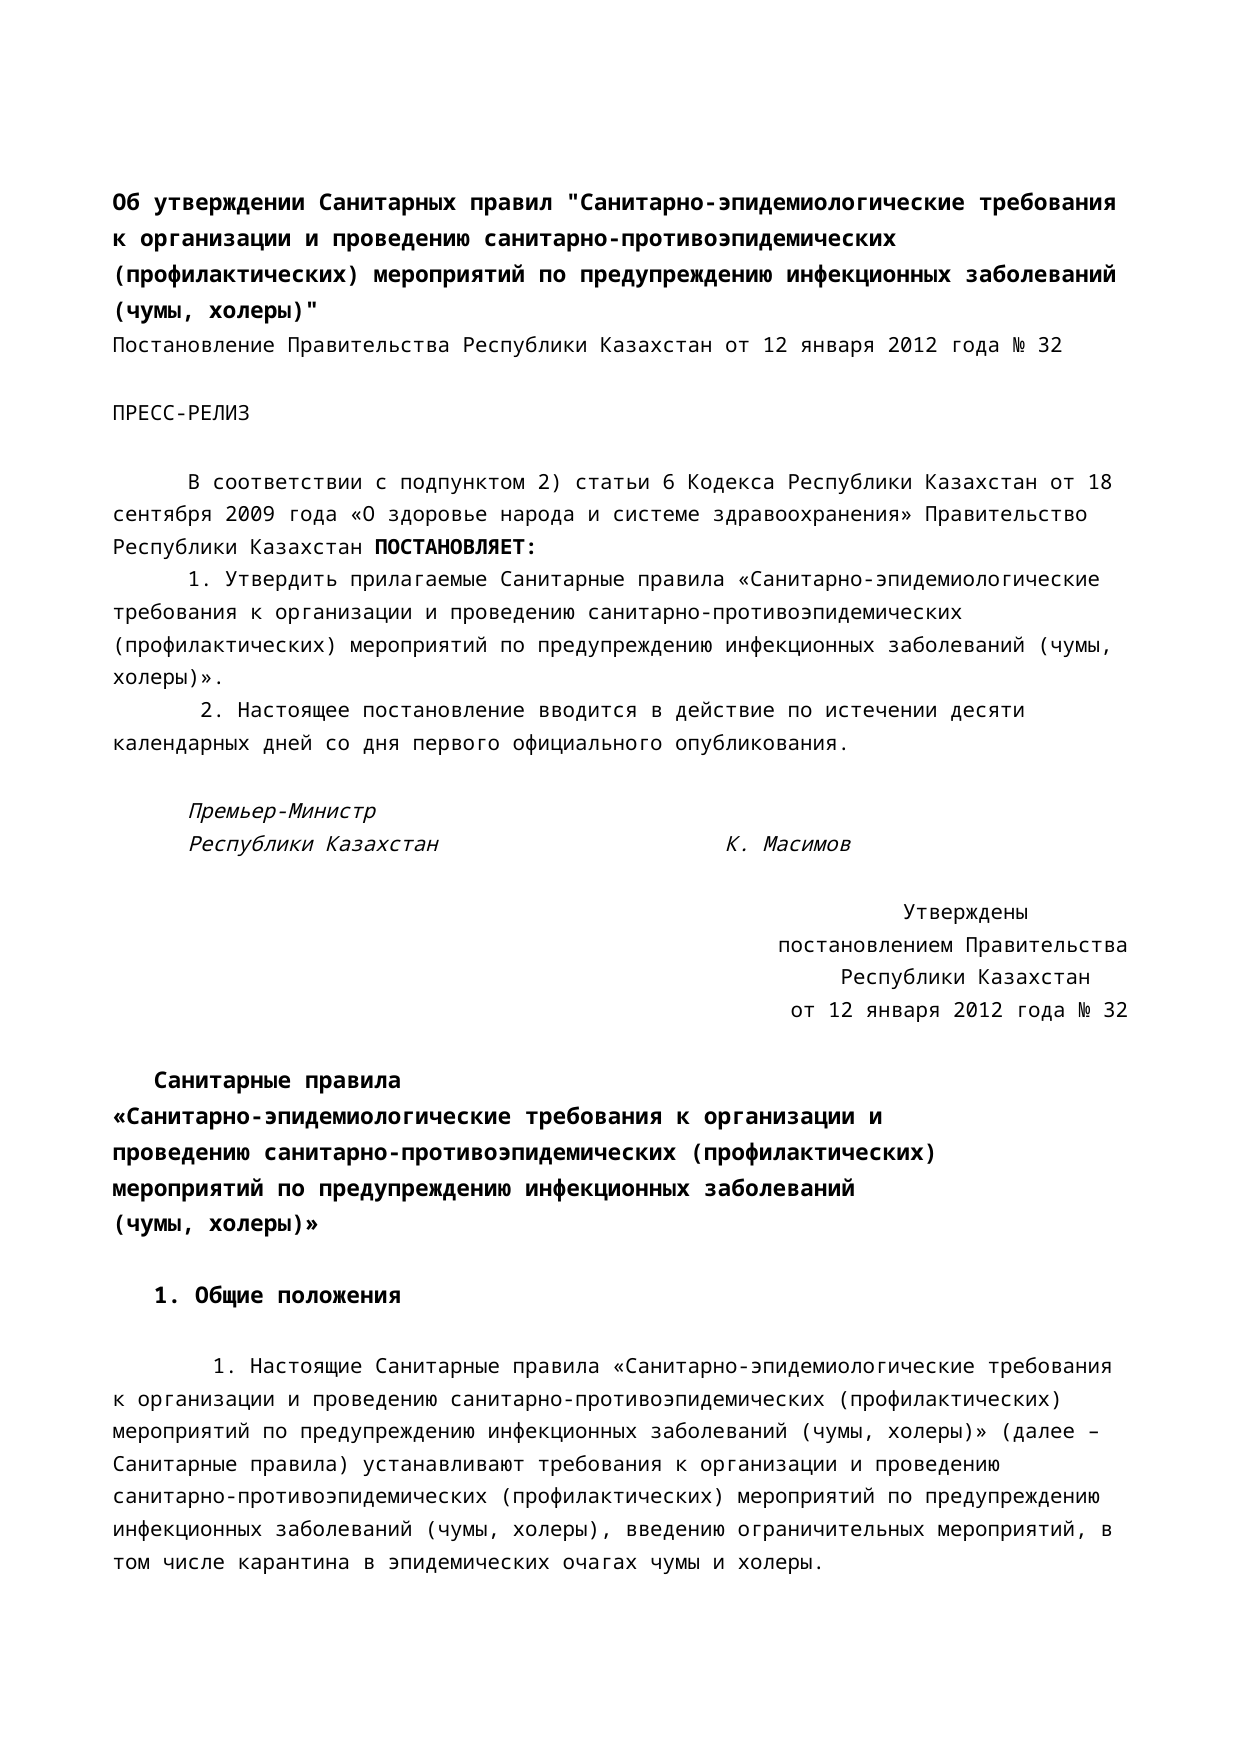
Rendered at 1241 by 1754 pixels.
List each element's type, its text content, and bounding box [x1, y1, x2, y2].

text ПРЕСС-РЕЛИЗ [112, 398, 1128, 427]
text Постановление Правительства Республики Казахстан от 12 января 2012 года № 32 [112, 330, 1128, 358]
text Премьер-Министр Республики Казахстан К. Масимов [112, 796, 1128, 857]
text Утверждены постановлением Правительства Республики Казахстан от 12 января 2012 года № 32 [112, 897, 1128, 1023]
text Санитарные правила «Санитарно-эпидемиологические требования к организации и проведению санитарно-противоэпидемических (профилактических) мероприятий по предупреждению инфекционных заболеваний (чумы, холеры)» [112, 1064, 1128, 1239]
text Об утверждении Санитарных правил "Санитарно-эпидемиологические требования к организации и проведению санитарно-противоэпидемических (профилактических) мероприятий по предупреждению инфекционных заболеваний (чумы, холеры)" [112, 186, 1128, 325]
text В соответствии с подпунктом 2) статьи 6 Кодекса Республики Казахстан от 18 сентября 2009 года «О здоровье народа и системе здравоохранения» Правительство Республики Казахстан ПОСТАНОВЛЯЕТ: 1. Утвердить прилагаемые Санитарные правила «Санитарно-эпидемиологические требования к организации и проведению санитарно-противоэпидемических (профилактических) мероприятий по предупреждению инфекционных заболеваний (чумы, холеры)». 2. Настоящее постановление вводится в действие по истечении десяти календарных дней со дня первого официального опубликования. [112, 467, 1128, 756]
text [112, 1351, 1128, 1575]
text 1. Общие положения [112, 1279, 1128, 1311]
